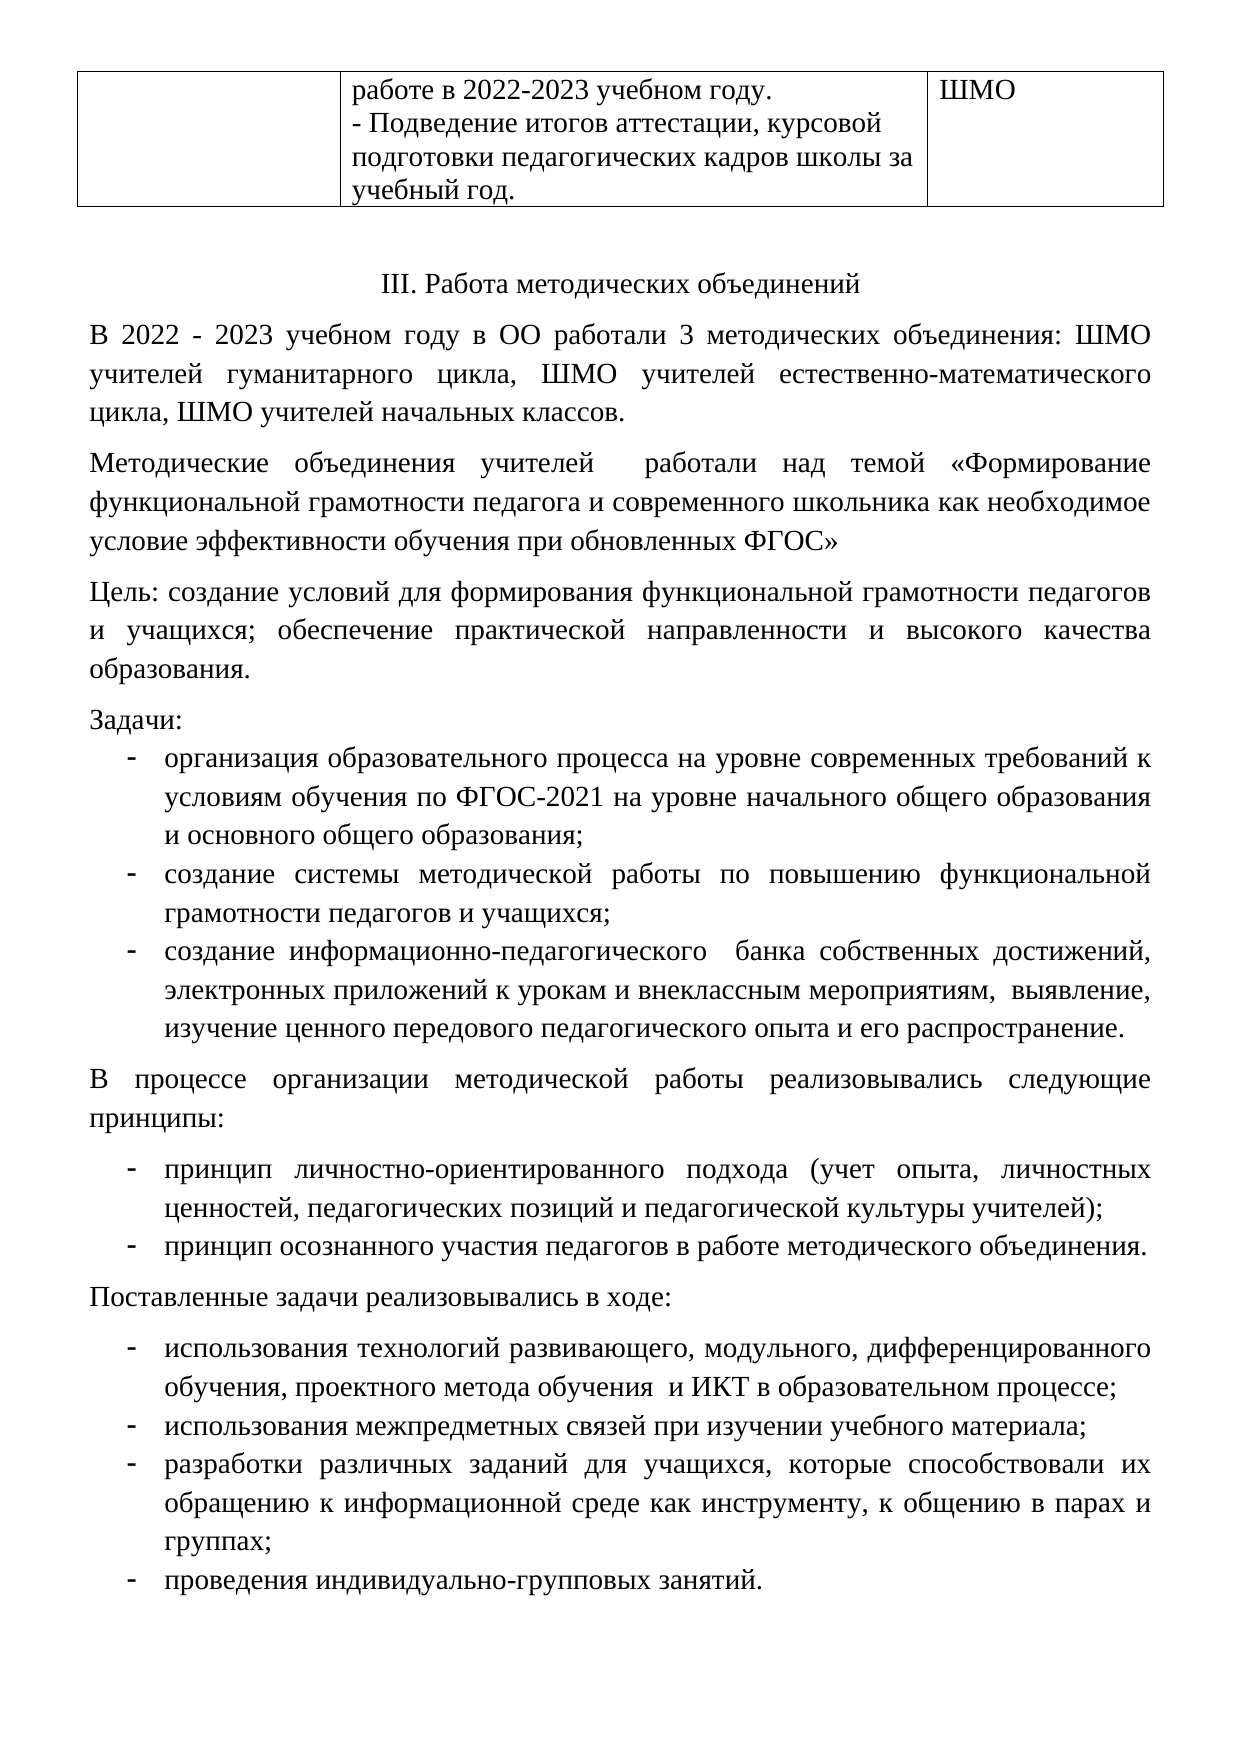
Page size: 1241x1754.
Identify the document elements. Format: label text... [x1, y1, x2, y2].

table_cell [78, 72, 340, 206]
list создание информационно-педагогического банка собственных достижений, электронных приложений к урокам и внеклассным мероприятиям, выявление, изучение ценного передового педагогического опыта и его распространение. [127, 933, 1152, 1044]
list использования межпредметных связей при изучении учебного материала; [127, 1408, 1152, 1441]
text Методические объединения учителей работали над темой «Формирование функциональной грамотности педагога и современного школьника как необходимое условие эффективности обучения при обновленных ФГОС» [89, 446, 1152, 556]
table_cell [341, 72, 927, 206]
text В 2022 - 2023 учебном году в ОО работали 3 методических объединения: ШМО учителей гуманитарного цикла, ШМО учителей естественно-математического цикла, ШМО учителей начальных классов. [89, 317, 1152, 428]
text В процессе организации методической работы реализовывались следующие принципы: [89, 1061, 1152, 1133]
list принцип осознанного участия педагогов в работе методического объединения. [127, 1228, 1152, 1262]
list использования технологий развивающего, модульного, дифференцированного обучения, проектного метода обучения и ИКТ в образовательном процессе; [127, 1330, 1152, 1403]
text Задачи: [89, 702, 1152, 735]
list разработки различных заданий для учащихся, которые способствовали их обращению к информационной среде как инструменту, к общению в парах и группах; [127, 1446, 1152, 1557]
text Поставленные задачи реализовывались в ходе: [89, 1279, 1152, 1313]
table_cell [928, 72, 1163, 206]
text III. Работа методических объединений [89, 266, 1152, 300]
list принцип личностно-ориентированного подхода (учет опыта, личностных ценностей, педагогических позиций и педагогической культуры учителей); [127, 1151, 1152, 1223]
text Цель: создание условий для формирования функциональной грамотности педагогов и учащихся; обеспечение практической направленности и высокого качества образования. [89, 574, 1152, 684]
list создание системы методической работы по повышению функциональной грамотности педагогов и учащихся; [127, 856, 1152, 928]
list проведения индивидуально-групповых занятий. [127, 1562, 1152, 1596]
list организация образовательного процесса на уровне современных требований к условиям обучения по ФГОС-2021 на уровне начального общего образования и основного общего образования; [127, 740, 1152, 851]
